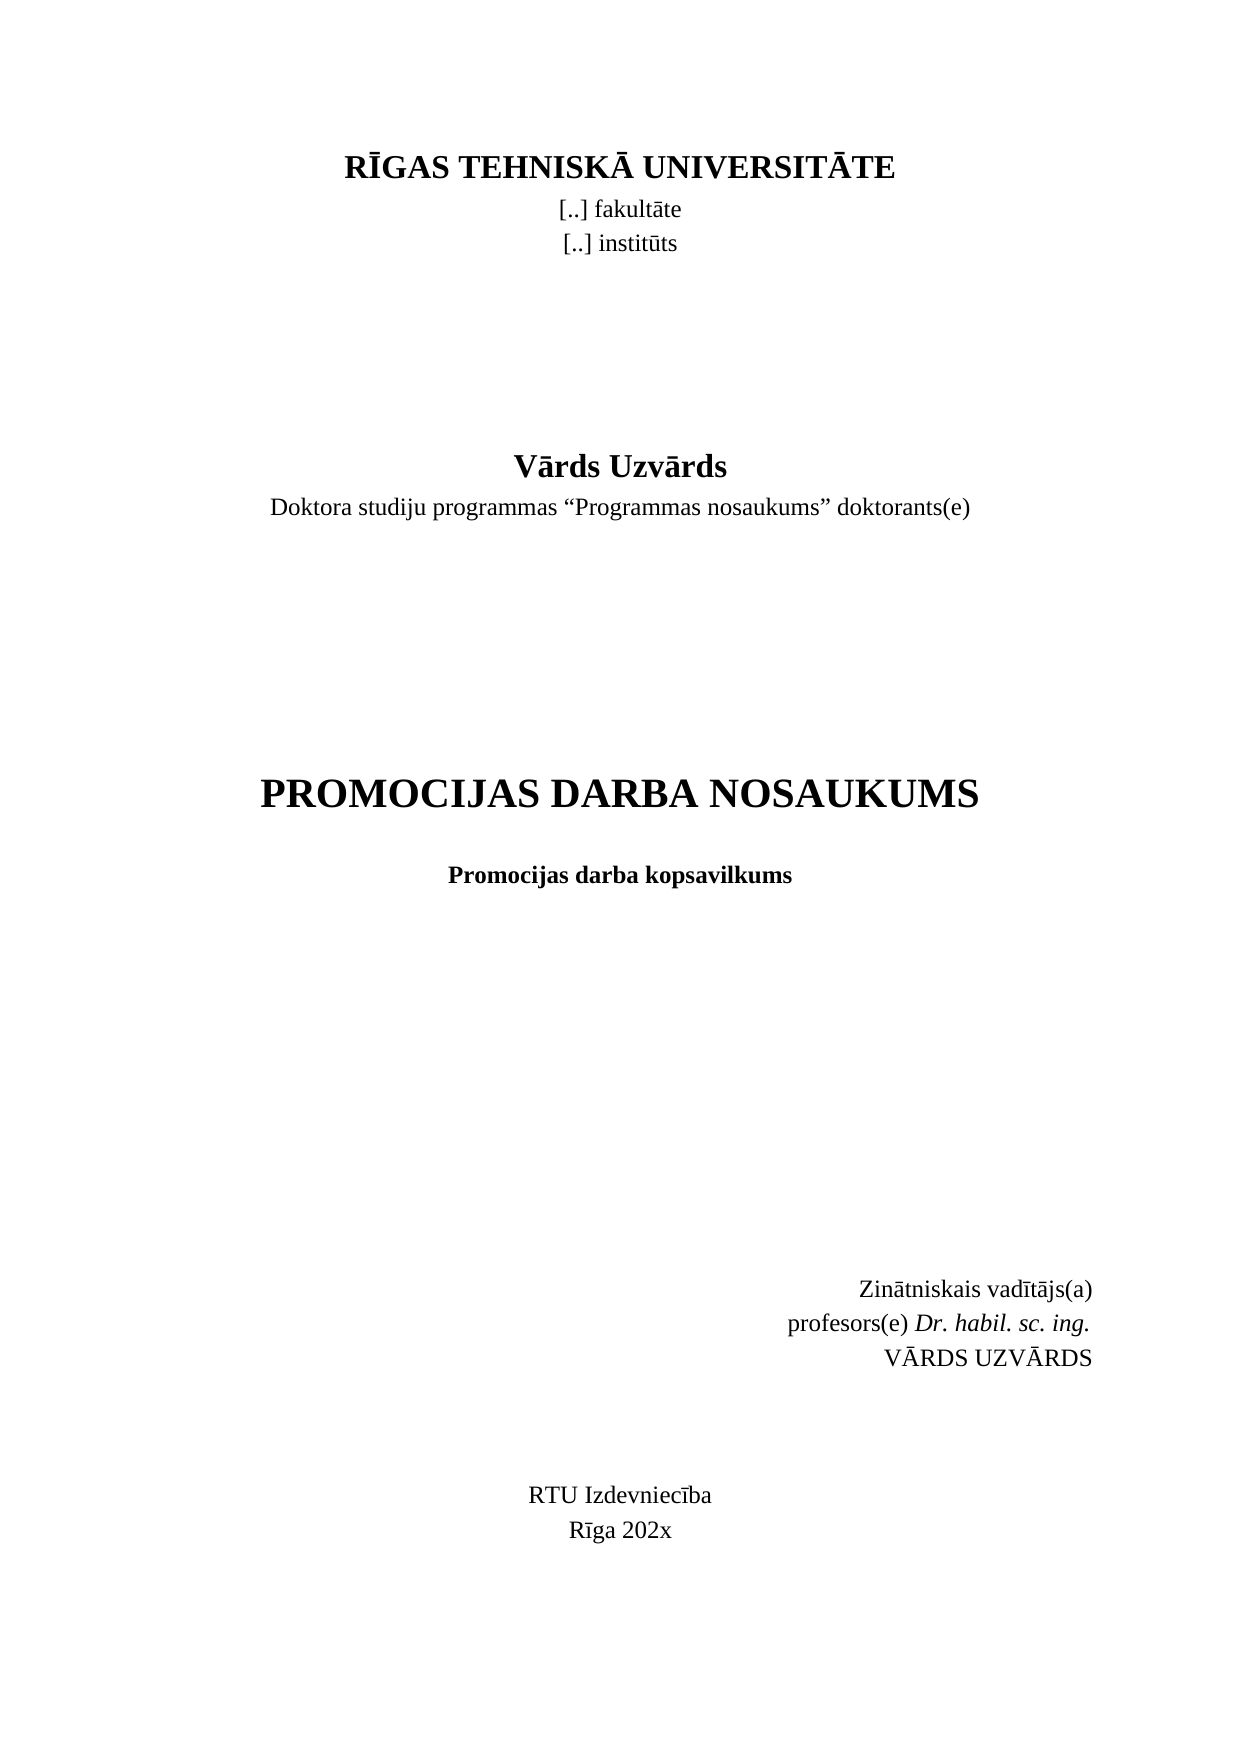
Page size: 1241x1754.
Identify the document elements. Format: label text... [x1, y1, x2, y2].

text Zinātniskais vadītājs(a) [148, 1274, 1092, 1302]
text RTU Izdevniecība [148, 1481, 1092, 1509]
text Doktora studiju programmas “Programmas nosaukums” doktorants(e) [148, 492, 1092, 521]
text VĀRDS UZVĀRDS [148, 1343, 1092, 1371]
text Rīga 202x [148, 1515, 1092, 1544]
text PROMOCIJAS DARBA NOSAUKUMS [148, 768, 1092, 816]
text Promocijas darba kopsavilkums [148, 860, 1092, 889]
text Vārds Uzvārds [148, 446, 1092, 485]
text RĪGAS TEHNISKĀ UNIVERSITĀTE [148, 148, 1092, 186]
text profesors(e) Dr. habil. sc. ing. [148, 1308, 1092, 1337]
text [..] fakultāte [148, 194, 1092, 222]
text [..] institūts [148, 228, 1092, 257]
